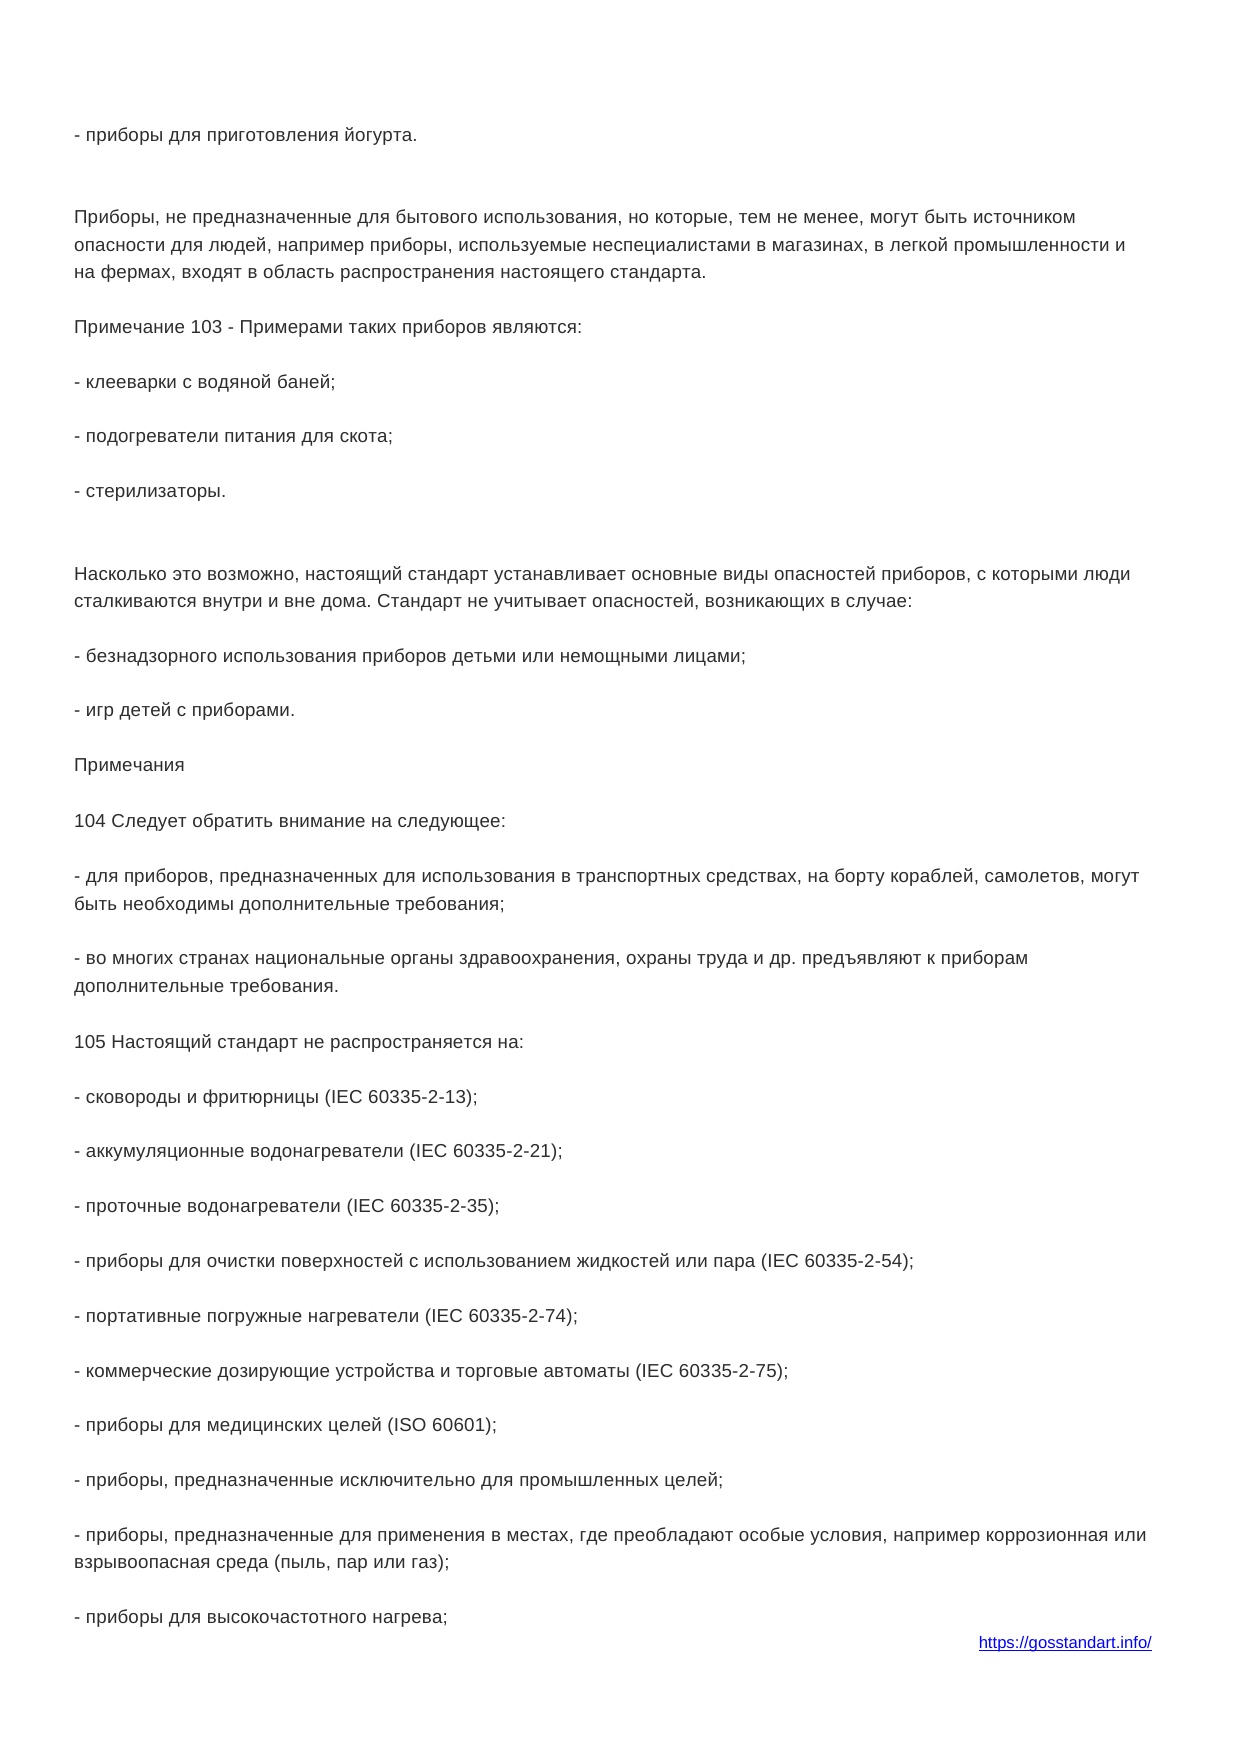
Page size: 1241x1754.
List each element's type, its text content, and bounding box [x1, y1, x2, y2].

text 104 Следует обратить внимание на следующее: - для приборов, предназначенных для использования в транспортных средствах, на борту кораблей, самолетов, могут быть необходимы дополнительные требования; - во многих странах национальные органы здравоохранения, охраны труда и др. предъявляют к приборам дополнительные требования. [74, 804, 1152, 1025]
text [74, 118, 1152, 804]
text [74, 1025, 1152, 1628]
